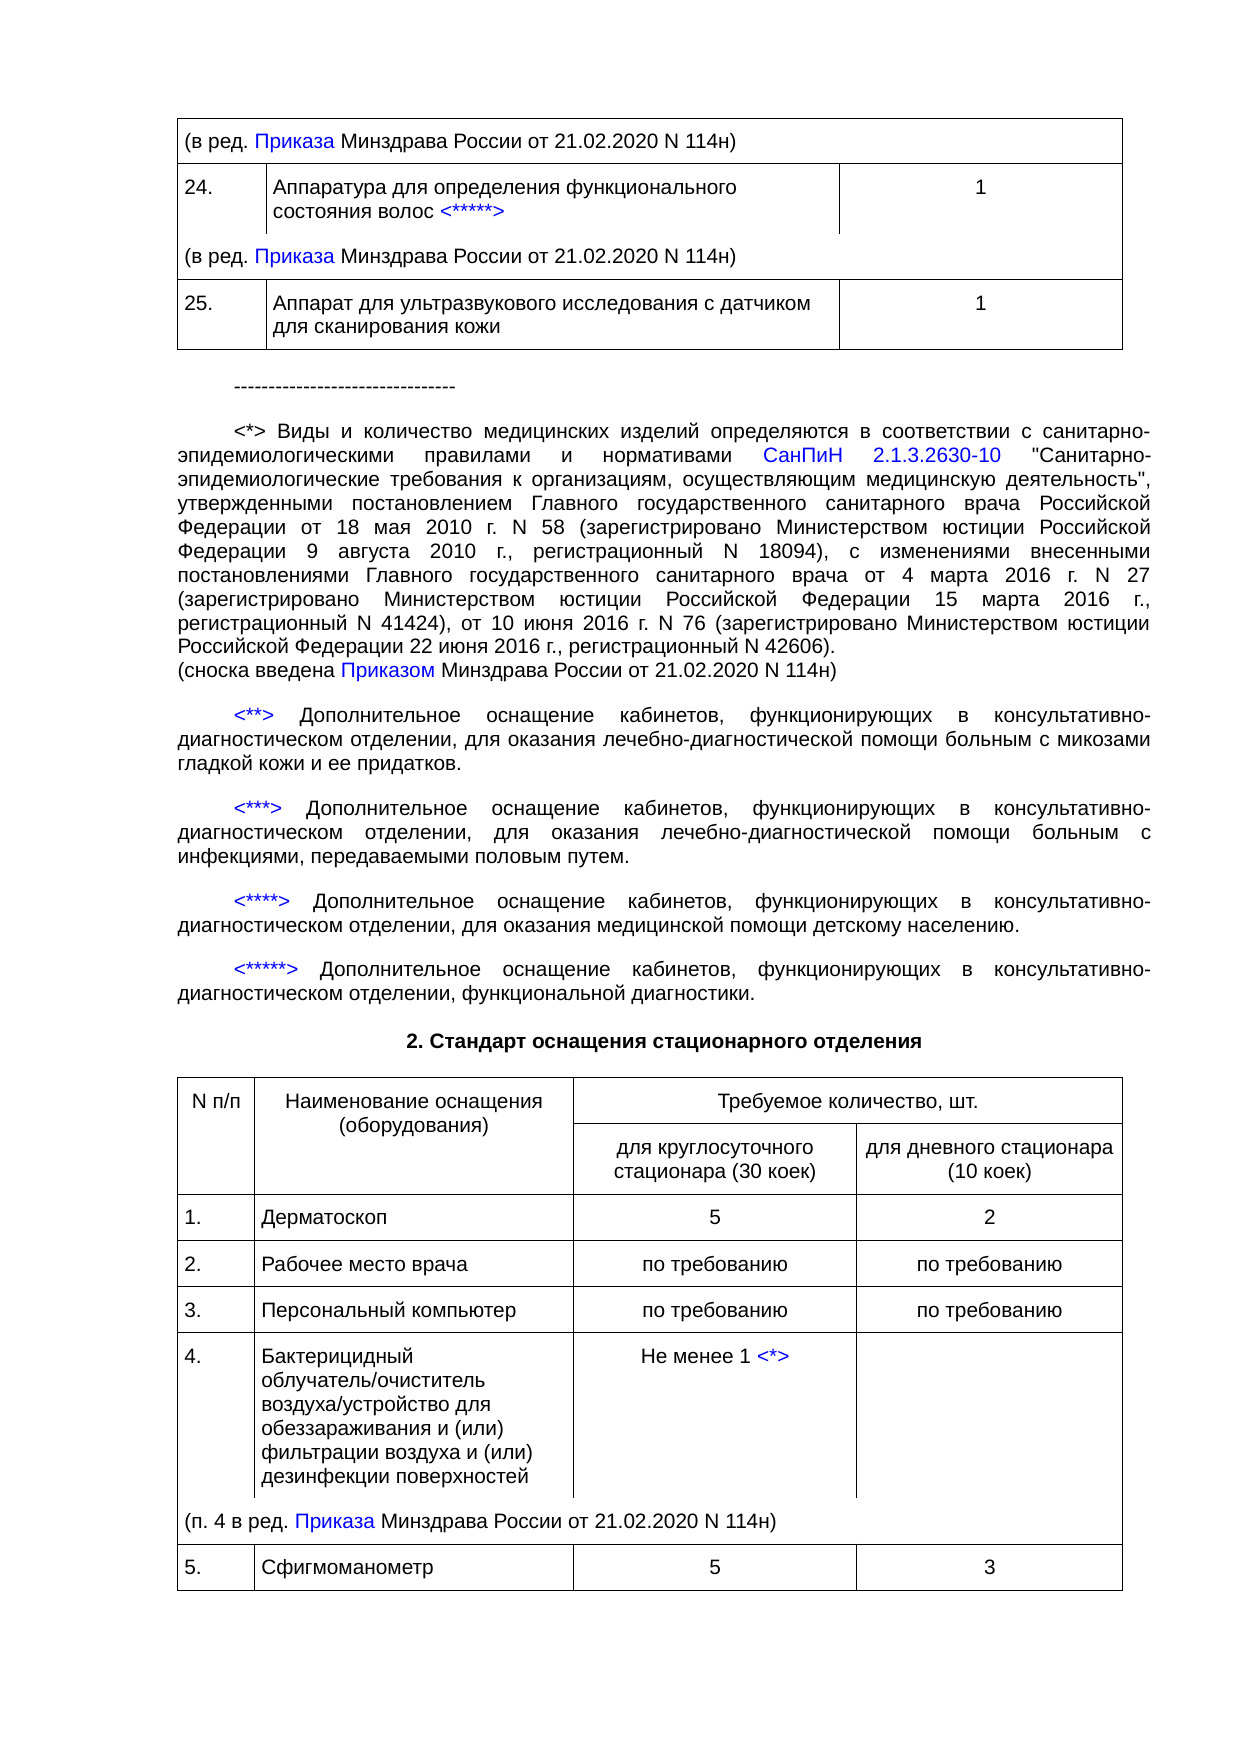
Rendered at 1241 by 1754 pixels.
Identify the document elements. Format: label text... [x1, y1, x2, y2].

table_cell 5. [178, 1545, 254, 1590]
table_cell по требованию [574, 1287, 856, 1332]
table_cell Персональный компьютер [255, 1287, 573, 1332]
text <*****> Дополнительное оснащение кабинетов, функционирующих в консультативно-диагностическом отделении, функциональной диагностики. [177, 957, 1152, 1005]
table_cell [857, 1333, 1122, 1498]
text <****> Дополнительное оснащение кабинетов, функционирующих в консультативно-диагностическом отделении, для оказания медицинской помощи детскому населению. [177, 888, 1152, 936]
table_cell 24. [178, 164, 266, 233]
table_cell по требованию [857, 1241, 1122, 1286]
table_header Требуемое количество, шт. [574, 1078, 1122, 1123]
table_cell 5 [574, 1545, 856, 1590]
table_header Наименование оснащения (оборудования) [255, 1078, 573, 1193]
table_cell Рабочее место врача [255, 1241, 573, 1286]
text <*> Виды и количество медицинских изделий определяются в соответствии с санитарно-эпидемиологическими правилами и нормативами СанПиН 2.1.3.2630-10 "Санитарно-эпидемиологические требования к организациям, осуществляющим медицинскую деятельность", утвержденными постановлением Главного государственного санитарного врача Российской Федерации от 18 мая 2010 г. N 58 (зарегистрировано Министерством юстиции Российской Федерации 9 августа 2010 г., регистрационный N 18094), с изменениями внесенными постановлениями Главного государственного санитарного врача от 4 марта 2016 г. N 27 (зарегистрировано Министерством юстиции Российской Федерации 15 марта 2016 г., регистрационный N 41424), от 10 июня 2016 г. N 76 (зарегистрировано Министерством юстиции Российской Федерации 22 июня 2016 г., регистрационный N 42606). [177, 419, 1152, 658]
table_cell 1. [178, 1195, 254, 1240]
table_cell Аппаратура для определения функционального состояния волос <*****> [267, 164, 839, 233]
table_cell 3 [857, 1545, 1122, 1590]
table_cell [178, 234, 1122, 279]
table_cell 25. [178, 280, 266, 349]
table_cell 1 [840, 280, 1122, 349]
text -------------------------------- [177, 374, 1152, 398]
table_cell Дерматоскоп [255, 1195, 573, 1240]
table_cell (п. 4 в ред. Приказа Минздрава России от 21.02.2020 N 114н) [178, 1498, 1122, 1543]
table_cell Сфигмоманометр [255, 1545, 573, 1590]
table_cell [178, 119, 1122, 163]
table_cell 5 [574, 1195, 856, 1240]
table_cell Аппарат для ультразвукового исследования с датчиком для сканирования кожи [267, 280, 839, 349]
table_cell по требованию [857, 1287, 1122, 1332]
table_cell 1 [840, 164, 1122, 233]
table_cell 3. [178, 1287, 254, 1332]
table_cell для круглосуточного стационара (30 коек) [574, 1124, 856, 1193]
table_cell 4. [178, 1333, 254, 1498]
table_cell 2 [857, 1195, 1122, 1240]
table_cell по требованию [574, 1241, 856, 1286]
text <***> Дополнительное оснащение кабинетов, функционирующих в консультативно-диагностическом отделении, для оказания лечебно-диагностической помощи больным с инфекциями, передаваемыми половым путем. [177, 796, 1152, 868]
text <**> Дополнительное оснащение кабинетов, функционирующих в консультативно-диагностическом отделении, для оказания лечебно-диагностической помощи больным с микозами гладкой кожи и ее придатков. [177, 703, 1152, 775]
table_cell Не менее 1 <*> [574, 1333, 856, 1498]
text (сноска введена Приказом Минздрава России от 21.02.2020 N 114н) [177, 658, 1152, 682]
title 2. Стандарт оснащения стационарного отделения [177, 1029, 1152, 1053]
table_header N п/п [178, 1078, 254, 1193]
table_cell 2. [178, 1241, 254, 1286]
table_cell Бактерицидный облучатель/очиститель воздуха/устройство для обеззараживания и (или) фильтрации воздуха и (или) дезинфекции поверхностей [255, 1333, 573, 1498]
table_cell для дневного стационара (10 коек) [857, 1124, 1122, 1193]
